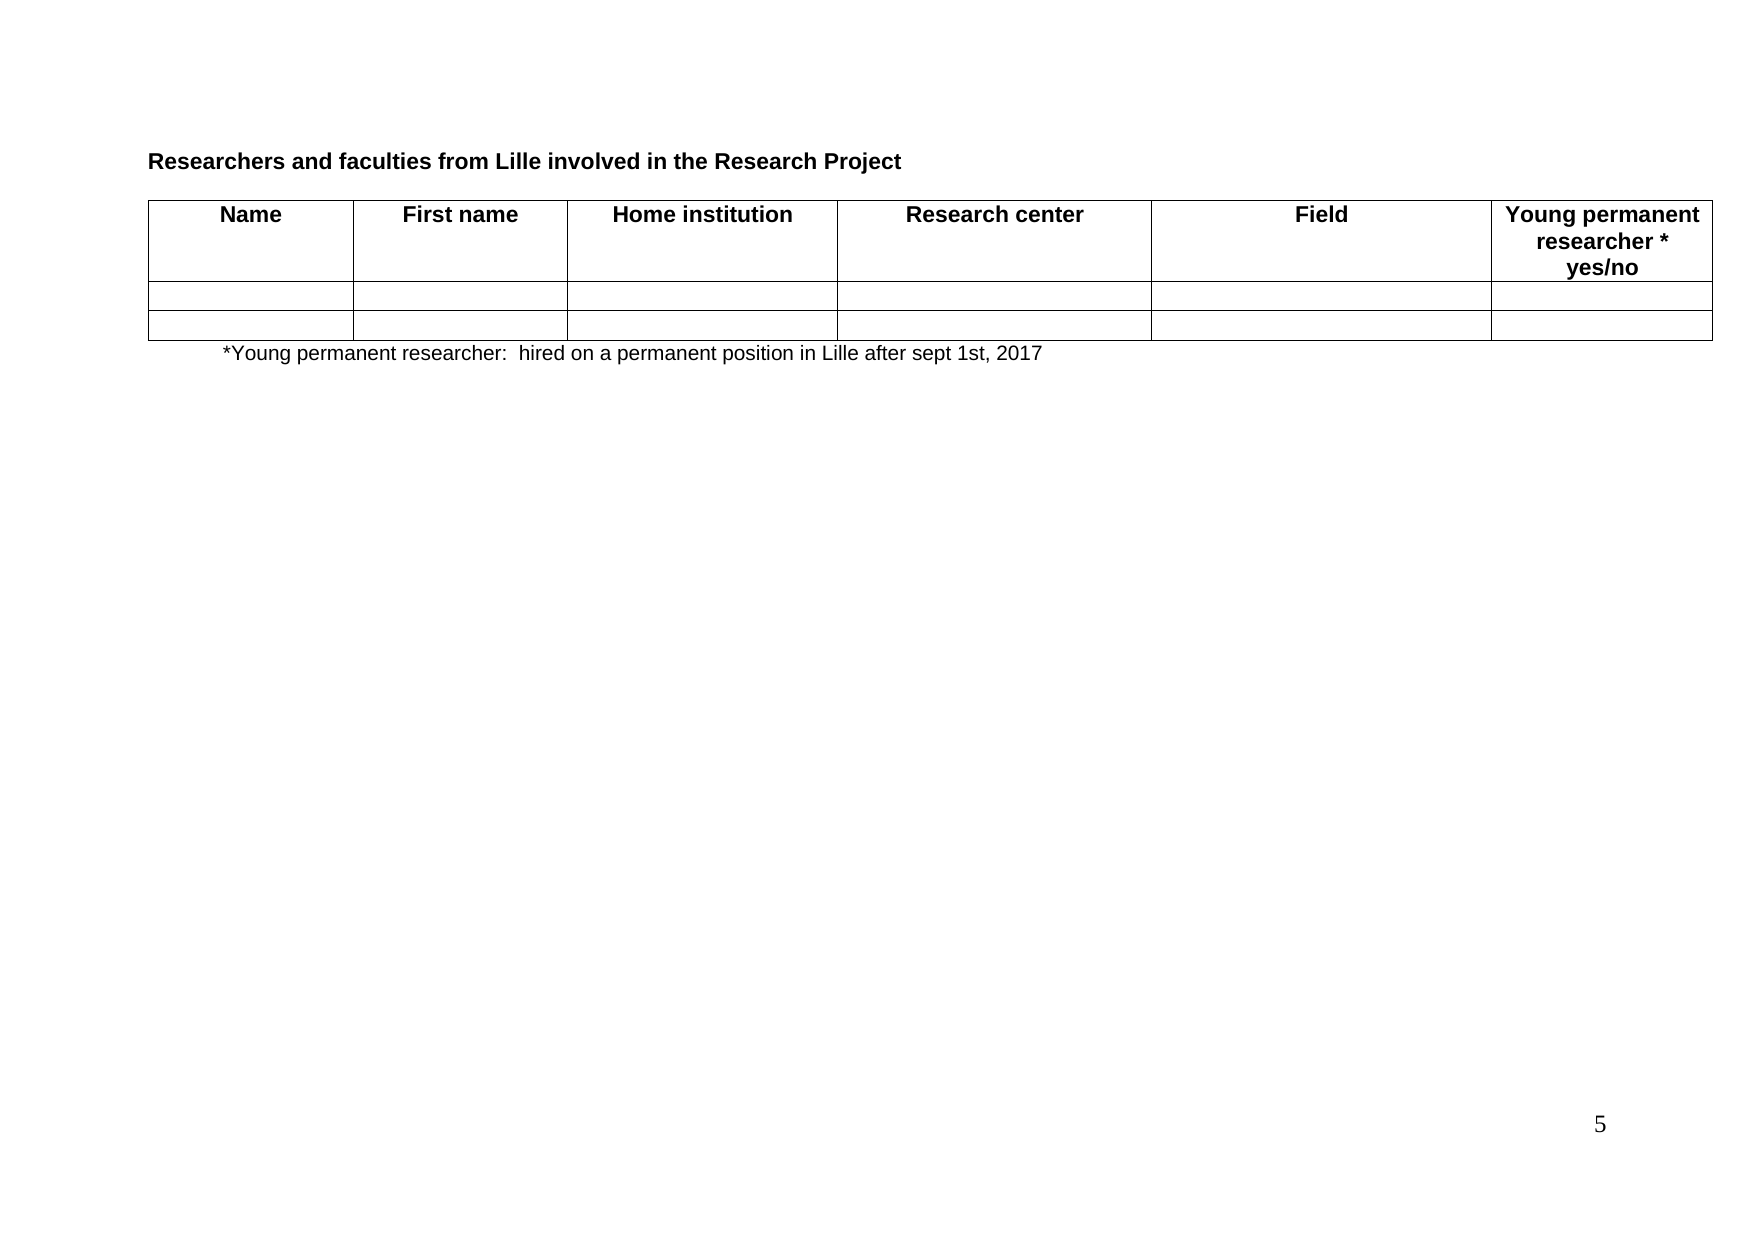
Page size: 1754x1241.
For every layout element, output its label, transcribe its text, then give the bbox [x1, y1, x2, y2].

table_cell [568, 282, 837, 310]
table_cell [838, 282, 1151, 310]
table_cell [354, 311, 567, 340]
text Researchers and faculties from Lille involved in the Research Project [148, 148, 1606, 174]
table_header Name [149, 201, 353, 281]
table_cell [1152, 311, 1491, 340]
table_cell [838, 311, 1151, 340]
list *Young permanent researcher: hired on a permanent position in Lille after sept 1st, 2017 [223, 341, 1606, 365]
table_cell [149, 311, 353, 340]
table_cell [568, 311, 837, 340]
table_cell [149, 282, 353, 310]
table_header Home institution [568, 201, 837, 281]
table_cell [1492, 311, 1712, 340]
table_cell [1152, 282, 1491, 310]
table_header Field [1152, 201, 1491, 281]
table_cell [354, 282, 567, 310]
table_header Young permanent researcher * yes/no [1492, 201, 1712, 281]
table_cell [1492, 282, 1712, 310]
table_header First name [354, 201, 567, 281]
table_header Research center [838, 201, 1151, 281]
